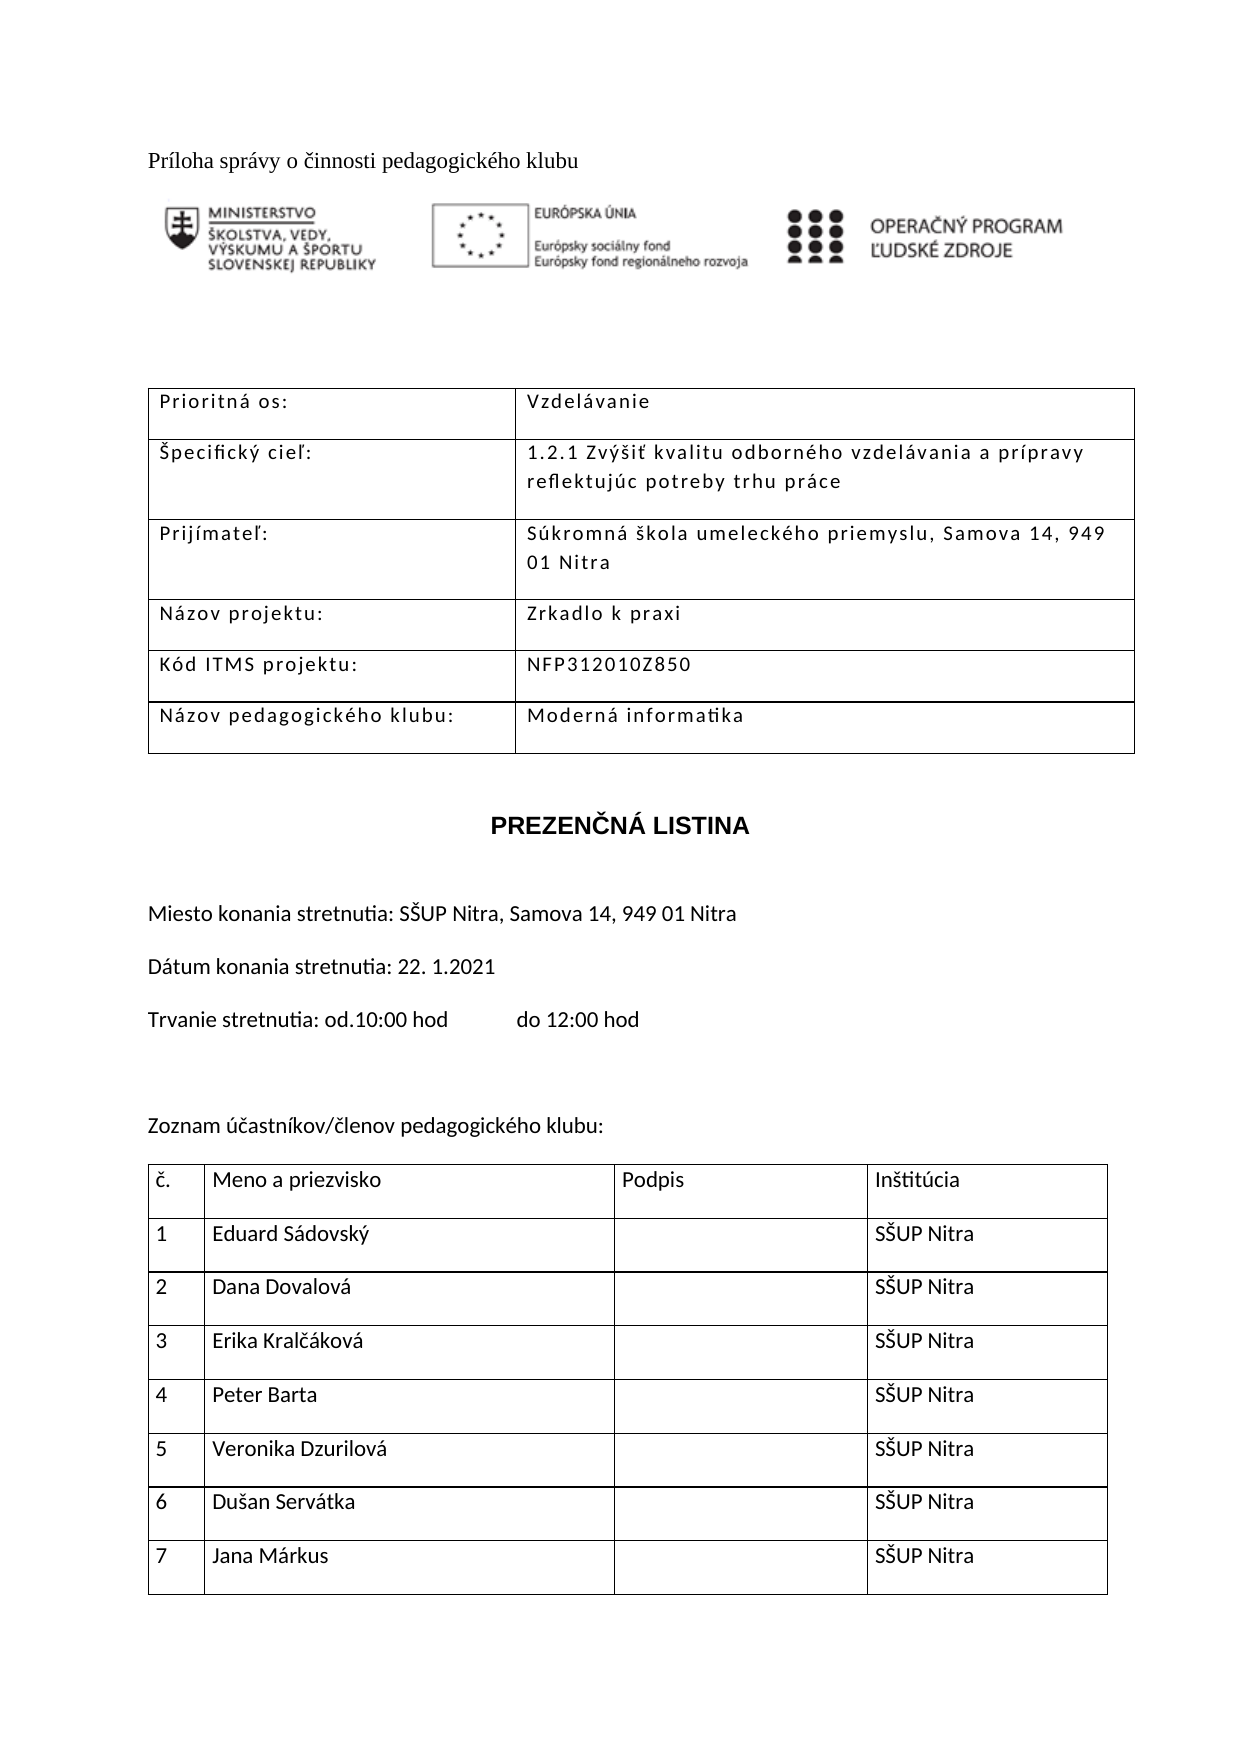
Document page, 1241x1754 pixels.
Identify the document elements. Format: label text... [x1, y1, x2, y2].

text Miesto konania stretnutia: SŠUP Nitra, Samova 14, 949 01 Nitra [148, 899, 1093, 927]
table_header Inštitúcia [868, 1165, 1107, 1218]
table_header Podpis [615, 1165, 867, 1218]
table_cell [615, 1434, 867, 1486]
table_cell SŠUP Nitra [868, 1219, 1107, 1271]
text Zoznam účastníkov/členov pedagogického klubu: [148, 1111, 1093, 1139]
table_header Vzdelávanie [516, 389, 1134, 438]
table_cell [615, 1326, 867, 1379]
table_cell Názov projektu: [149, 600, 515, 650]
table_header Meno a priezvisko [205, 1165, 614, 1218]
table_cell Špecifický cieľ: [149, 440, 515, 519]
table_cell 1 [149, 1219, 204, 1271]
table_cell [615, 1380, 867, 1433]
table_cell Jana Márkus [205, 1541, 614, 1594]
table_cell Názov pedagogického klubu: [149, 703, 515, 753]
table_cell Zrkadlo k praxi [516, 600, 1134, 650]
table_cell Dušan Servátka [205, 1488, 614, 1540]
table_cell 4 [149, 1380, 204, 1433]
table_cell [615, 1273, 867, 1325]
text Dátum konania stretnutia: 22. 1.2021 [148, 952, 1093, 980]
table_cell SŠUP Nitra [868, 1434, 1107, 1486]
table_cell Moderná informatika [516, 703, 1134, 753]
table_cell Kód ITMS projektu: [149, 651, 515, 701]
table_cell SŠUP Nitra [868, 1380, 1107, 1433]
table_cell SŠUP Nitra [868, 1541, 1107, 1594]
table_header č. [149, 1165, 204, 1218]
table_cell [615, 1541, 867, 1594]
text Trvanie stretnutia: od.10:00 hod do 12:00 hod [148, 1005, 1093, 1033]
picture [147, 178, 1092, 310]
table_cell Súkromná škola umeleckého priemyslu, Samova 14, 949 01 Nitra [516, 520, 1134, 599]
table_cell Veronika Dzurilová [205, 1434, 614, 1486]
table_cell Eduard Sádovský [205, 1219, 614, 1271]
table_cell [615, 1219, 867, 1271]
table_cell 3 [149, 1326, 204, 1379]
table_cell NFP312010Z850 [516, 651, 1134, 701]
table_cell 2 [149, 1273, 204, 1325]
subtitle PREZENČNÁ LISTINA [148, 811, 1093, 839]
table_cell 6 [149, 1488, 204, 1540]
table_cell SŠUP Nitra [868, 1326, 1107, 1379]
table_cell Dana Dovalová [205, 1273, 614, 1325]
table_cell SŠUP Nitra [868, 1488, 1107, 1540]
table_cell Peter Barta [205, 1380, 614, 1433]
table_header Prioritná os: [149, 389, 515, 438]
table_cell Erika Kralčáková [205, 1326, 614, 1379]
table_cell 7 [149, 1541, 204, 1594]
table_cell Prijímateľ: [149, 520, 515, 599]
table_cell 1.2.1 Zvýšiť kvalitu odborného vzdelávania a prípravy reflektujúc potreby trhu práce [516, 440, 1134, 519]
table_cell [615, 1488, 867, 1540]
table_cell SŠUP Nitra [868, 1273, 1107, 1325]
table_cell 5 [149, 1434, 204, 1486]
